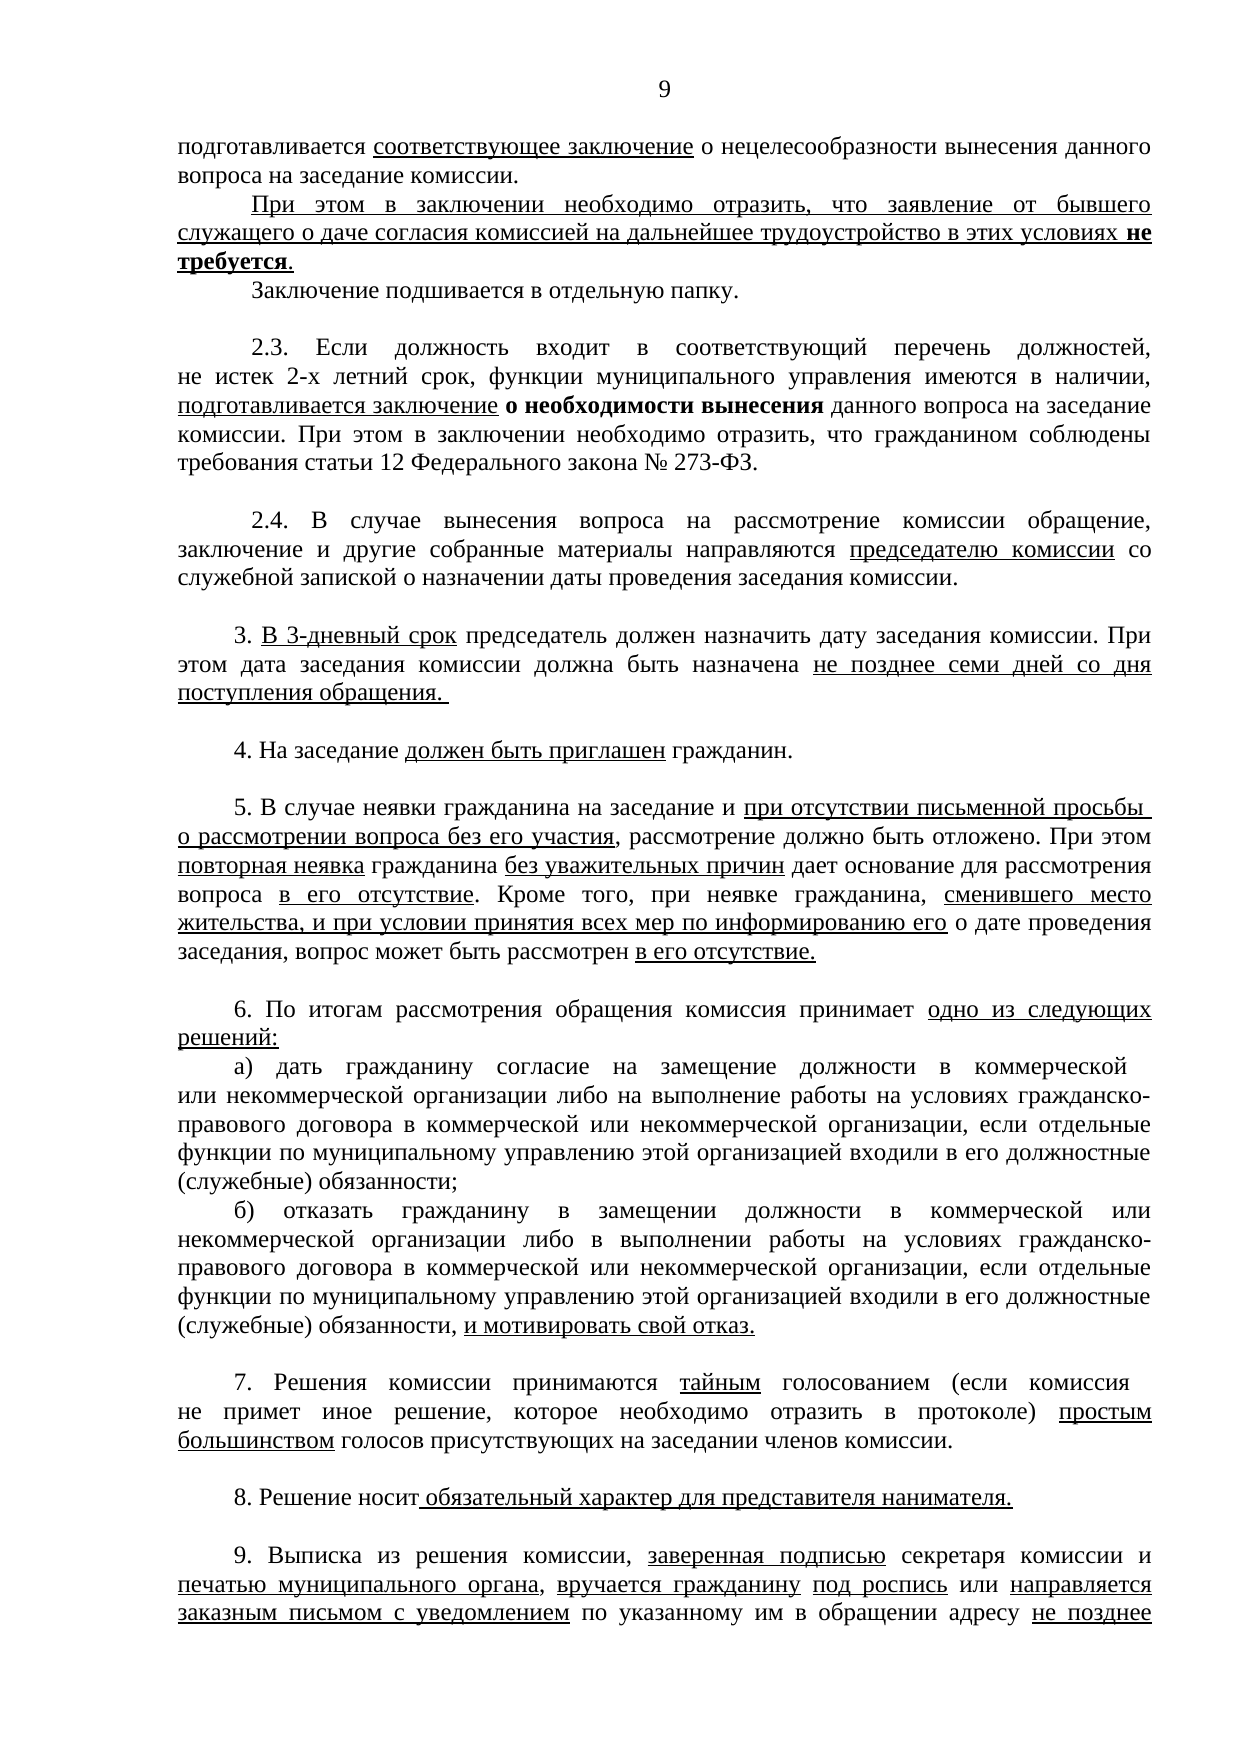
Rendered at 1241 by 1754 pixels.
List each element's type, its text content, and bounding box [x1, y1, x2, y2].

text 5. В случае неявки гражданина на заседание и при отсутствии письменной просьбы о рассмотрении вопроса без его участия, рассмотрение должно быть отложено. При этом повторная неявка гражданина без уважительных причин дает основание для рассмотрения вопроса в его отсутствие. Кроме того, при неявке гражданина, сменившего место жительства, и при условии принятия всех мер по информированию его о дате проведения заседания, вопрос может быть рассмотрен в его отсутствие. [177, 792, 1152, 965]
text 7. Решения комиссии принимаются тайным голосованием (если комиссия не примет иное решение, которое необходимо отразить в протоколе) простым большинством голосов присутствующих на заседании членов комиссии. [177, 1367, 1152, 1454]
text б) отказать гражданину в замещении должности в коммерческой или некоммерческой организации либо в выполнении работы на условиях гражданско-правового договора в коммерческой или некоммерческой организации, если отдельные функции по муниципальному управлению этой организацией входили в его должностные (служебные) обязанности, и мотивировать свой отказ. [177, 1195, 1152, 1339]
text При этом в заключении необходимо отразить, что заявление от бывшего служащего о даче согласия комиссией на дальнейшее трудоустройство в этих условиях не требуется. [177, 189, 1152, 242]
text При этом в заключении необходимо отразить, что заявление от бывшего служащего о даче согласия комиссией на дальнейшее трудоустройство в этих условиях не требуется. [177, 244, 1152, 275]
text Заключение подшивается в отдельную папку. [177, 275, 1152, 304]
text 4. На заседание должен быть приглашен гражданин. [177, 735, 1152, 764]
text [177, 1540, 1152, 1626]
text 8. Решение носит обязательный характер для представителя нанимателя. [177, 1482, 1152, 1511]
text 2.4. В случае вынесения вопроса на рассмотрение комиссии обращение, заключение и другие собранные материалы направляются председателю комиссии со служебной запиской о назначении даты проведения заседания комиссии. [177, 505, 1152, 591]
text а) дать гражданину согласие на замещение должности в коммерческой или некоммерческой организации либо на выполнение работы на условиях гражданско-правового договора в коммерческой или некоммерческой организации, если отдельные функции по муниципальному управлению этой организацией входили в его должностные (служебные) обязанности; [177, 1051, 1152, 1195]
text 2.3. Если должность входит в соответствующий перечень должностей, не истек 2-х летний срок, функции муниципального управления имеются в наличии, подготавливается заключение о необходимости вынесения данного вопроса на заседание комиссии. При этом в заключении необходимо отразить, что гражданином соблюдены требования статьи 12 Федерального закона № 273-ФЗ. [177, 332, 1152, 476]
text 6. По итогам рассмотрения обращения комиссия принимает одно из следующих решений: [177, 994, 1152, 1051]
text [177, 131, 1152, 189]
text 3. В 3-дневный срок председатель должен назначить дату заседания комиссии. При этом дата заседания комиссии должна быть назначена не позднее семи дней со дня поступления обращения. [177, 620, 1152, 706]
